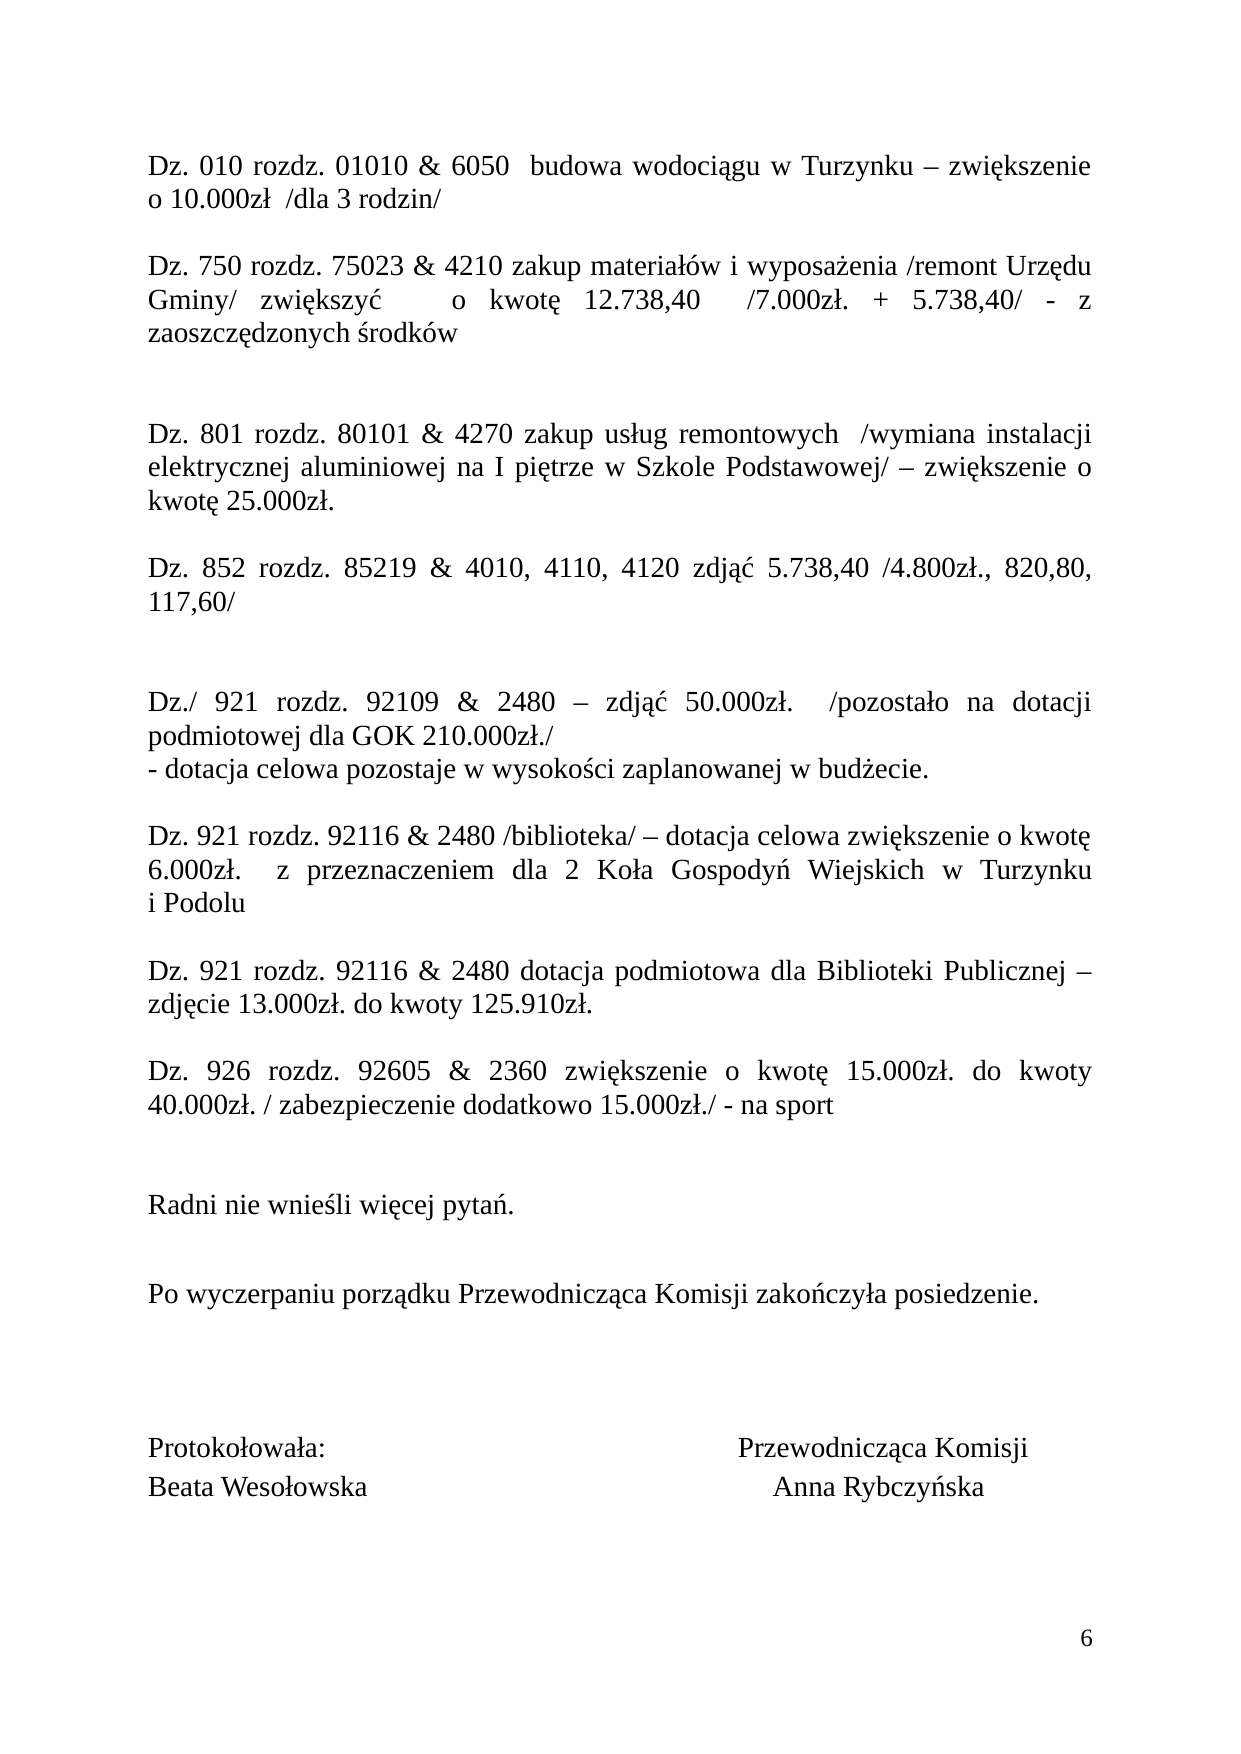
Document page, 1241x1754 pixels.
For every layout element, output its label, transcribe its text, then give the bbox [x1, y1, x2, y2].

text Radni nie wnieśli więcej pytań. [148, 1187, 1093, 1221]
text Dz. 750 rozdz. 75023 & 4210 zakup materiałów i wyposażenia /remont Urzędu Gminy/ zwiększyć o kwotę 12.738,40 /7.000zł. + 5.738,40/ - z zaoszczędzonych środków [148, 248, 1093, 349]
text Dz./ 921 rozdz. 92109 & 2480 – zdjąć 50.000zł. /pozostało na dotacji podmiotowej dla GOK 210.000zł./ [148, 684, 1093, 751]
text Po wyczerpaniu porządku Przewodnicząca Komisji zakończyła posiedzenie. [148, 1276, 1093, 1310]
text Dz. 010 rozdz. 01010 & 6050 budowa wodociągu w Turzynku – zwiększenie o 10.000zł /dla 3 rodzin/ [148, 148, 1093, 215]
text Dz. 801 rozdz. 80101 & 4270 zakup usług remontowych /wymiana instalacji elektrycznej aluminiowej na I piętrze w Szkole Podstawowej/ – zwiększenie o kwotę 25.000zł. [148, 416, 1093, 517]
text Dz. 926 rozdz. 92605 & 2360 zwiększenie o kwotę 15.000zł. do kwoty 40.000zł. / zabezpieczenie dodatkowo 15.000zł./ - na sport [148, 1053, 1093, 1120]
text Dz. 852 rozdz. 85219 & 4010, 4110, 4120 zdjąć 5.738,40 /4.800zł., 820,80, 117,60/ [148, 550, 1093, 617]
text Dz. 921 rozdz. 92116 & 2480 /biblioteka/ – dotacja celowa zwiększenie o kwotę 6.000zł. z przeznaczeniem dla 2 Koła Gospodyń Wiejskich w Turzynku i Podolu [148, 818, 1093, 919]
text - dotacja celowa pozostaje w wysokości zaplanowanej w budżecie. [148, 751, 1093, 785]
text Dz. 921 rozdz. 92116 & 2480 dotacja podmiotowa dla Biblioteki Publicznej – zdjęcie 13.000zł. do kwoty 125.910zł. [148, 953, 1093, 1020]
text Beata Wesołowska Anna Rybczyńska [148, 1469, 1093, 1502]
text Protokołowała: Przewodnicząca Komisji [148, 1430, 1093, 1464]
